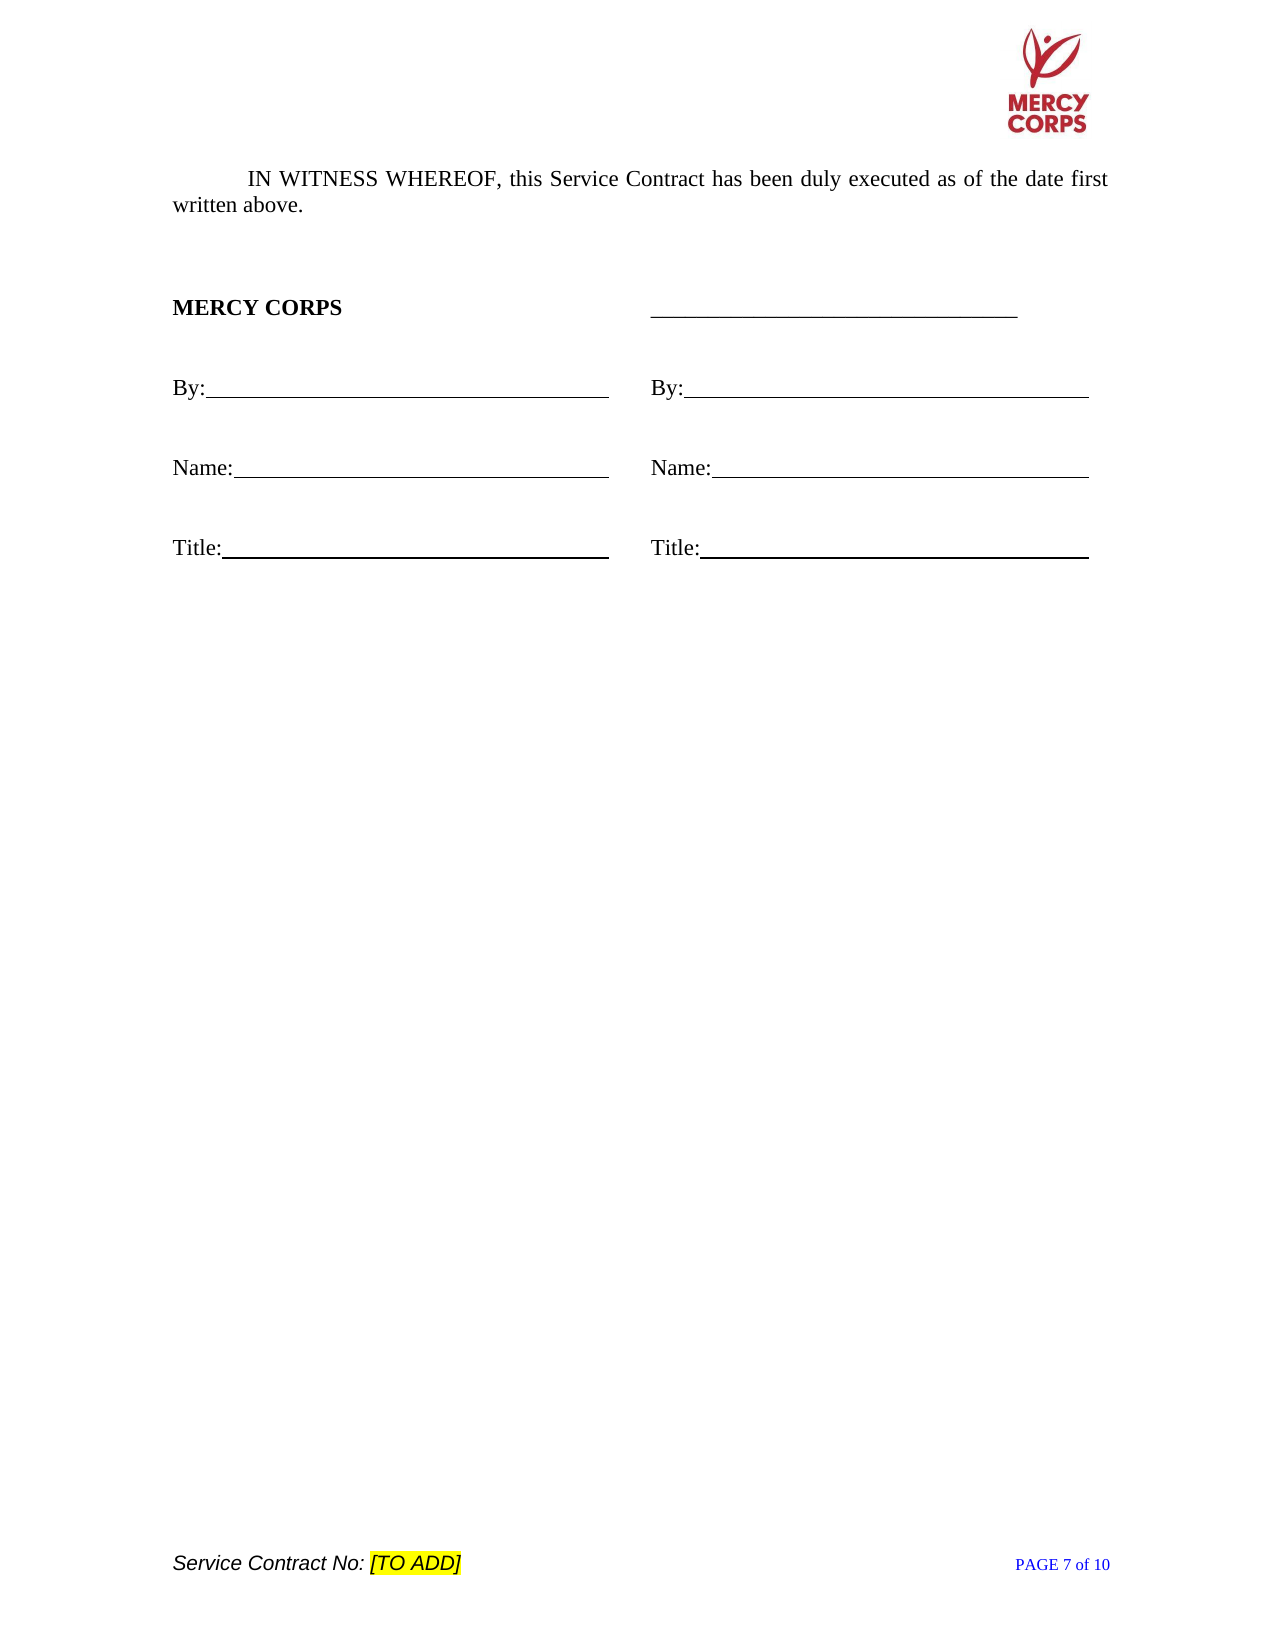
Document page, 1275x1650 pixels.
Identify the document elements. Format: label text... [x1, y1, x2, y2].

table_header MERCY CORPS By: Name: Title: [161, 269, 641, 612]
text IN WITNESS WHEREOF, this Service Contract has been duly executed as of the date first written above. [172, 165, 1110, 218]
picture [1000, 21, 1092, 139]
table_header ________________________________ By: Name: Title: [641, 269, 1121, 612]
